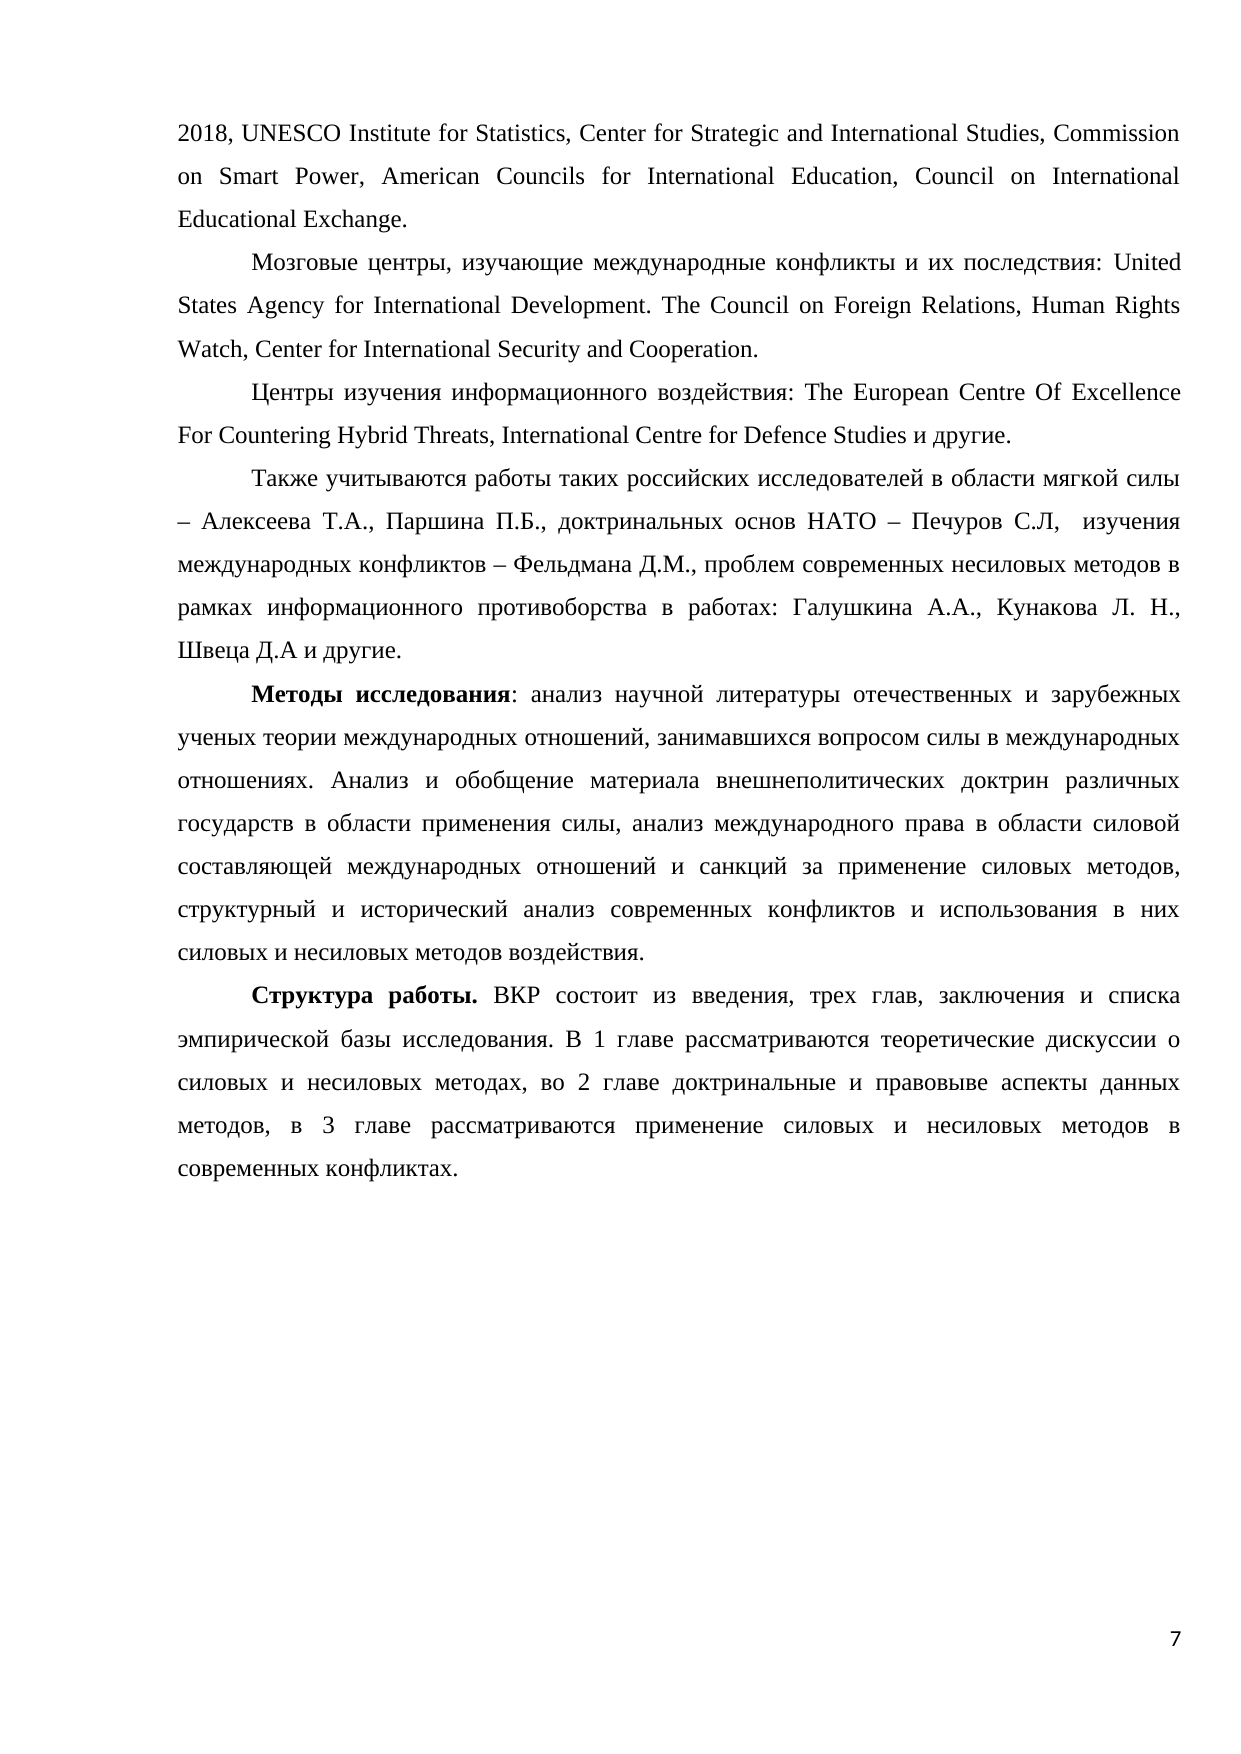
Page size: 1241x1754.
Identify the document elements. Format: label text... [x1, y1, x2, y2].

text Центры изучения информационного воздействия: The European Centre Of Excellence For Countering Hybrid Threats, International Centre for Defence Studies и другие. [177, 377, 1181, 449]
text Структура работы. ВКР состоит из введения, трех глав, заключения и списка эмпирической базы исследования. В 1 главе рассматриваются теоретические дискуссии о силовых и несиловых методах, во 2 главе доктринальные и правовыве аспекты данных методов, в 3 главе рассматриваются применение силовых и несиловых методов в современных конфликтах. [177, 981, 1181, 1182]
text Мозговые центры, изучающие международные конфликты и их последствия: United States Agency for International Development. The Council on Foreign Relations, Human Rights Watch, Center for International Security and Cooperation. [177, 247, 1181, 362]
text Методы исследования: анализ научной литературы отечественных и зарубежных ученых теории международных отношений, занимавшихся вопросом силы в международных отношениях. Анализ и обобщение материала внешнеполитических доктрин различных государств в области применения силы, анализ международного права в области силовой составляющей международных отношений и санкций за применение силовых методов, структурный и исторический анализ современных конфликтов и использования в них силовых и несиловых методов воздействия. [177, 679, 1181, 966]
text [177, 118, 1181, 233]
text Также учитываются работы таких российских исследователей в области мягкой силы – Алексеева Т.А., Паршина П.Б., доктринальных основ НАТО – Печуров С.Л, изучения международных конфликтов – Фельдмана Д.М., проблем современных несиловых методов в рамках информационного противоборства в работах: Галушкина А.А., Кунакова Л. Н., Швеца Д.А и другие. [177, 463, 1181, 664]
